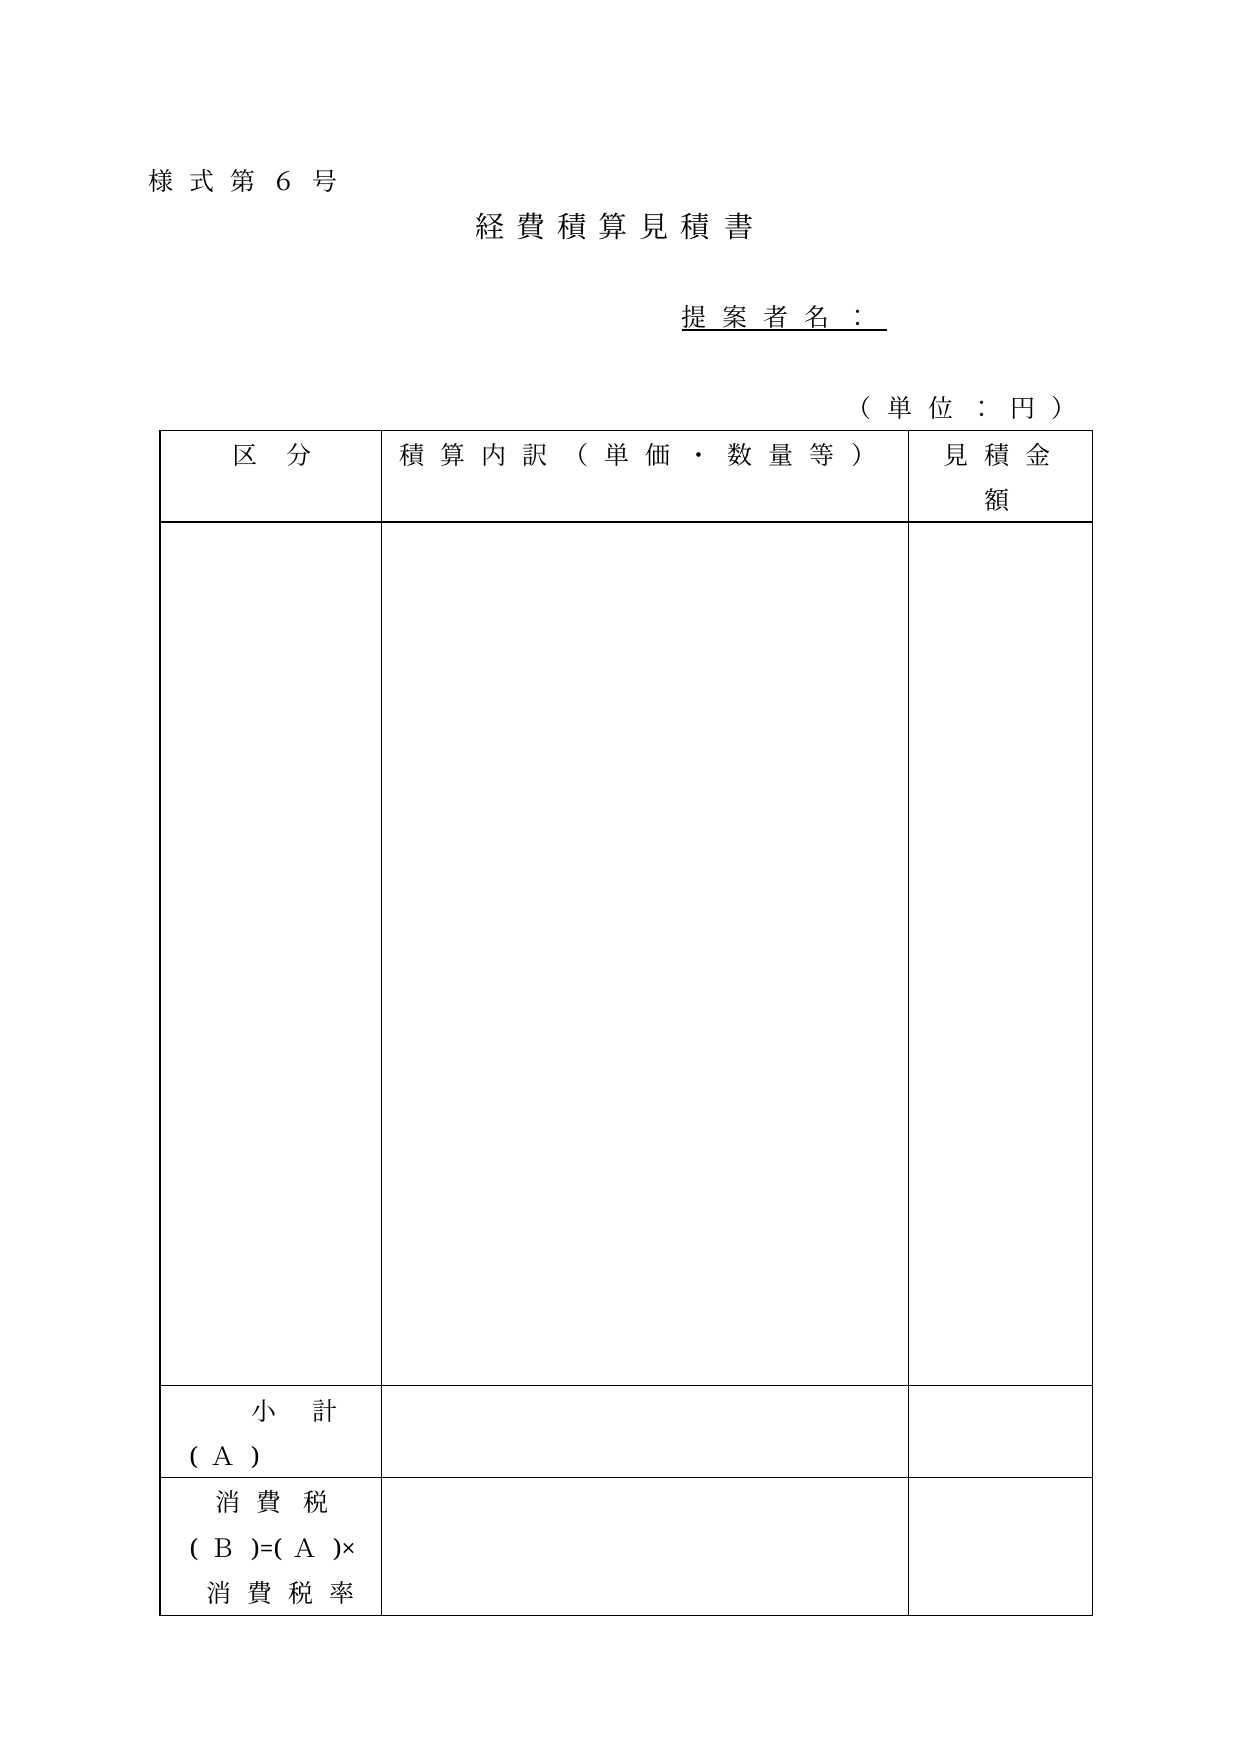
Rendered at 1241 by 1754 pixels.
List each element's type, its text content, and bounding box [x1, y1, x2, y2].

text 様式第６号 [148, 157, 1092, 202]
table_cell [909, 1386, 1092, 1477]
text 経費積算見積書 [148, 202, 1092, 248]
table_cell 消費税 (Ｂ)=(Ａ)×消費税率 [161, 1478, 381, 1614]
table_cell [382, 1478, 908, 1614]
table_cell [161, 523, 381, 1385]
text 提案者名： [148, 293, 1092, 339]
table_header 区分 [161, 431, 381, 521]
text （単位：円） [148, 384, 1092, 429]
table_cell [909, 1478, 1092, 1614]
table_cell [382, 523, 908, 1385]
table_header 積算内訳（単価・数量等） [382, 431, 908, 521]
table_cell [382, 1386, 908, 1477]
table_header 見積金額 [909, 431, 1092, 521]
table_cell [909, 523, 1092, 1385]
table_cell 小 計 (Ａ) [161, 1386, 381, 1477]
